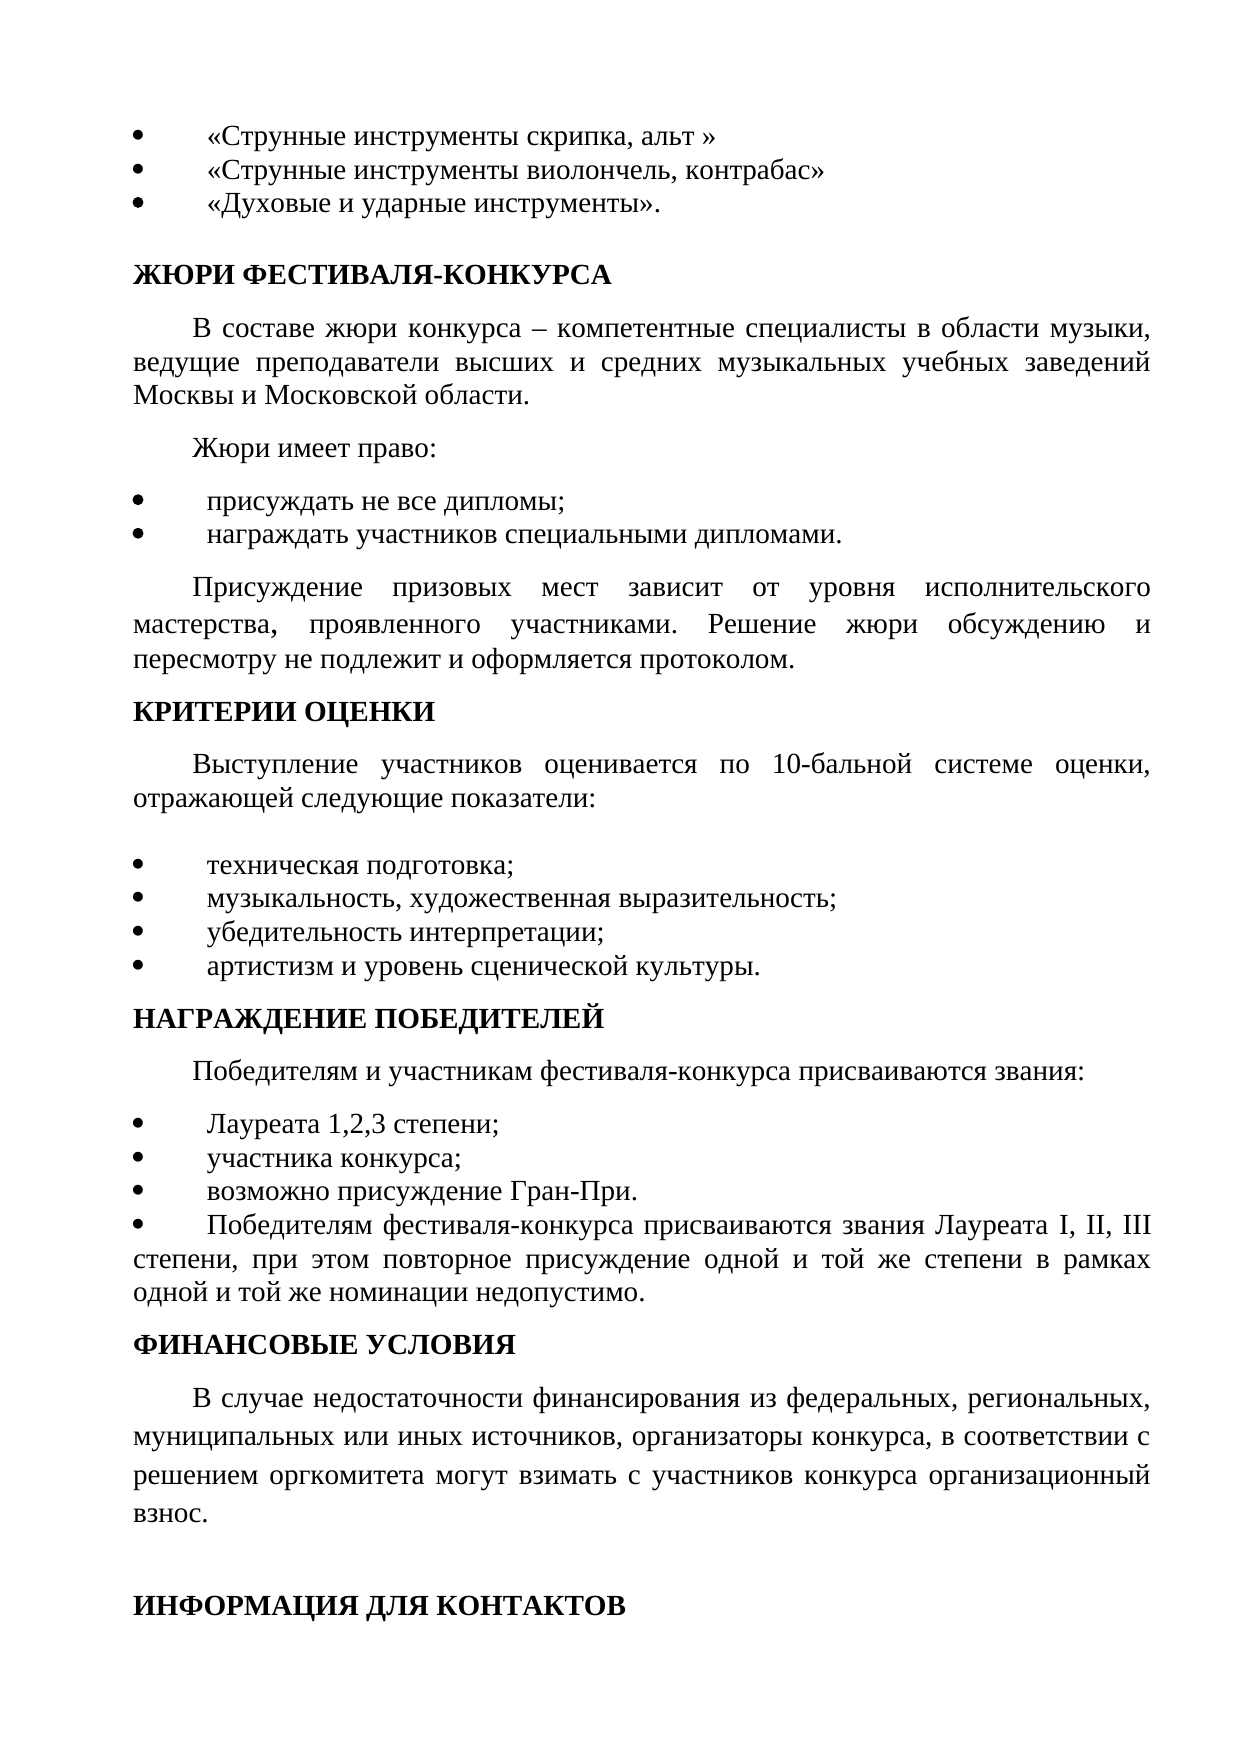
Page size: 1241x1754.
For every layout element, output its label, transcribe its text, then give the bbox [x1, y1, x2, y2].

list музыкальность, художественная выразительность; [133, 881, 1152, 914]
list артистизм и уровень сценической культуры. [133, 948, 1152, 982]
text ИНФОРМАЦИЯ ДЛЯ КОНТАКТОВ [133, 1588, 1152, 1622]
text НАГРАЖДЕНИЕ ПОБЕДИТЕЛЕЙ [133, 1001, 1152, 1034]
text Победителям и участникам фестиваля-конкурса присваиваются звания: [133, 1053, 1152, 1087]
list «Струнные инструменты скрипка, альт » [133, 118, 1152, 152]
list присуждать не все дипломы; [133, 483, 1152, 516]
text Выступление участников оценивается по 10-бальной системе оценки, отражающей следующие показатели: [133, 746, 1152, 813]
text В случае недостаточности финансирования из федеральных, региональных, муниципальных или иных источников, организаторы конкурса, в соответствии с решением оргкомитета могут взимать с участников конкурса организационный взнос. [133, 1380, 1152, 1529]
list участника конкурса; [133, 1140, 1152, 1173]
text ЖЮРИ ФЕСТИВАЛЯ-КОНКУРСА [133, 257, 1152, 291]
text Присуждение призовых мест зависит от уровня исполнительского мастерства, проявленного участниками. Решение жюри обсуждению и пересмотру не подлежит и оформляется протоколом. [133, 569, 1152, 674]
list «Струнные инструменты виолончель, контрабас» [133, 152, 1152, 185]
text Жюри имеет право: [133, 430, 1152, 463]
list «Духовые и ударные инструменты». [133, 185, 1152, 219]
text В составе жюри конкурса – компетентные специалисты в области музыки, ведущие преподаватели высших и средних музыкальных учебных заведений Москвы и Московской области. [133, 310, 1152, 411]
list награждать участников специальными дипломами. [133, 516, 1152, 550]
text ФИНАНСОВЫЕ УСЛОВИЯ [133, 1327, 1152, 1361]
list техническая подготовка; [133, 847, 1152, 881]
list убедительность интерпретации; [133, 914, 1152, 948]
list Лауреата 1,2,3 степени; [133, 1106, 1152, 1140]
list Победителям фестиваля-конкурса присваиваются звания Лауреата I, II, III степени, при этом повторное присуждение одной и той же степени в рамках одной и той же номинации недопустимо. [133, 1207, 1152, 1308]
text КРИТЕРИИ ОЦЕНКИ [133, 694, 1152, 727]
list возможно присуждение Гран-При. [133, 1173, 1152, 1207]
